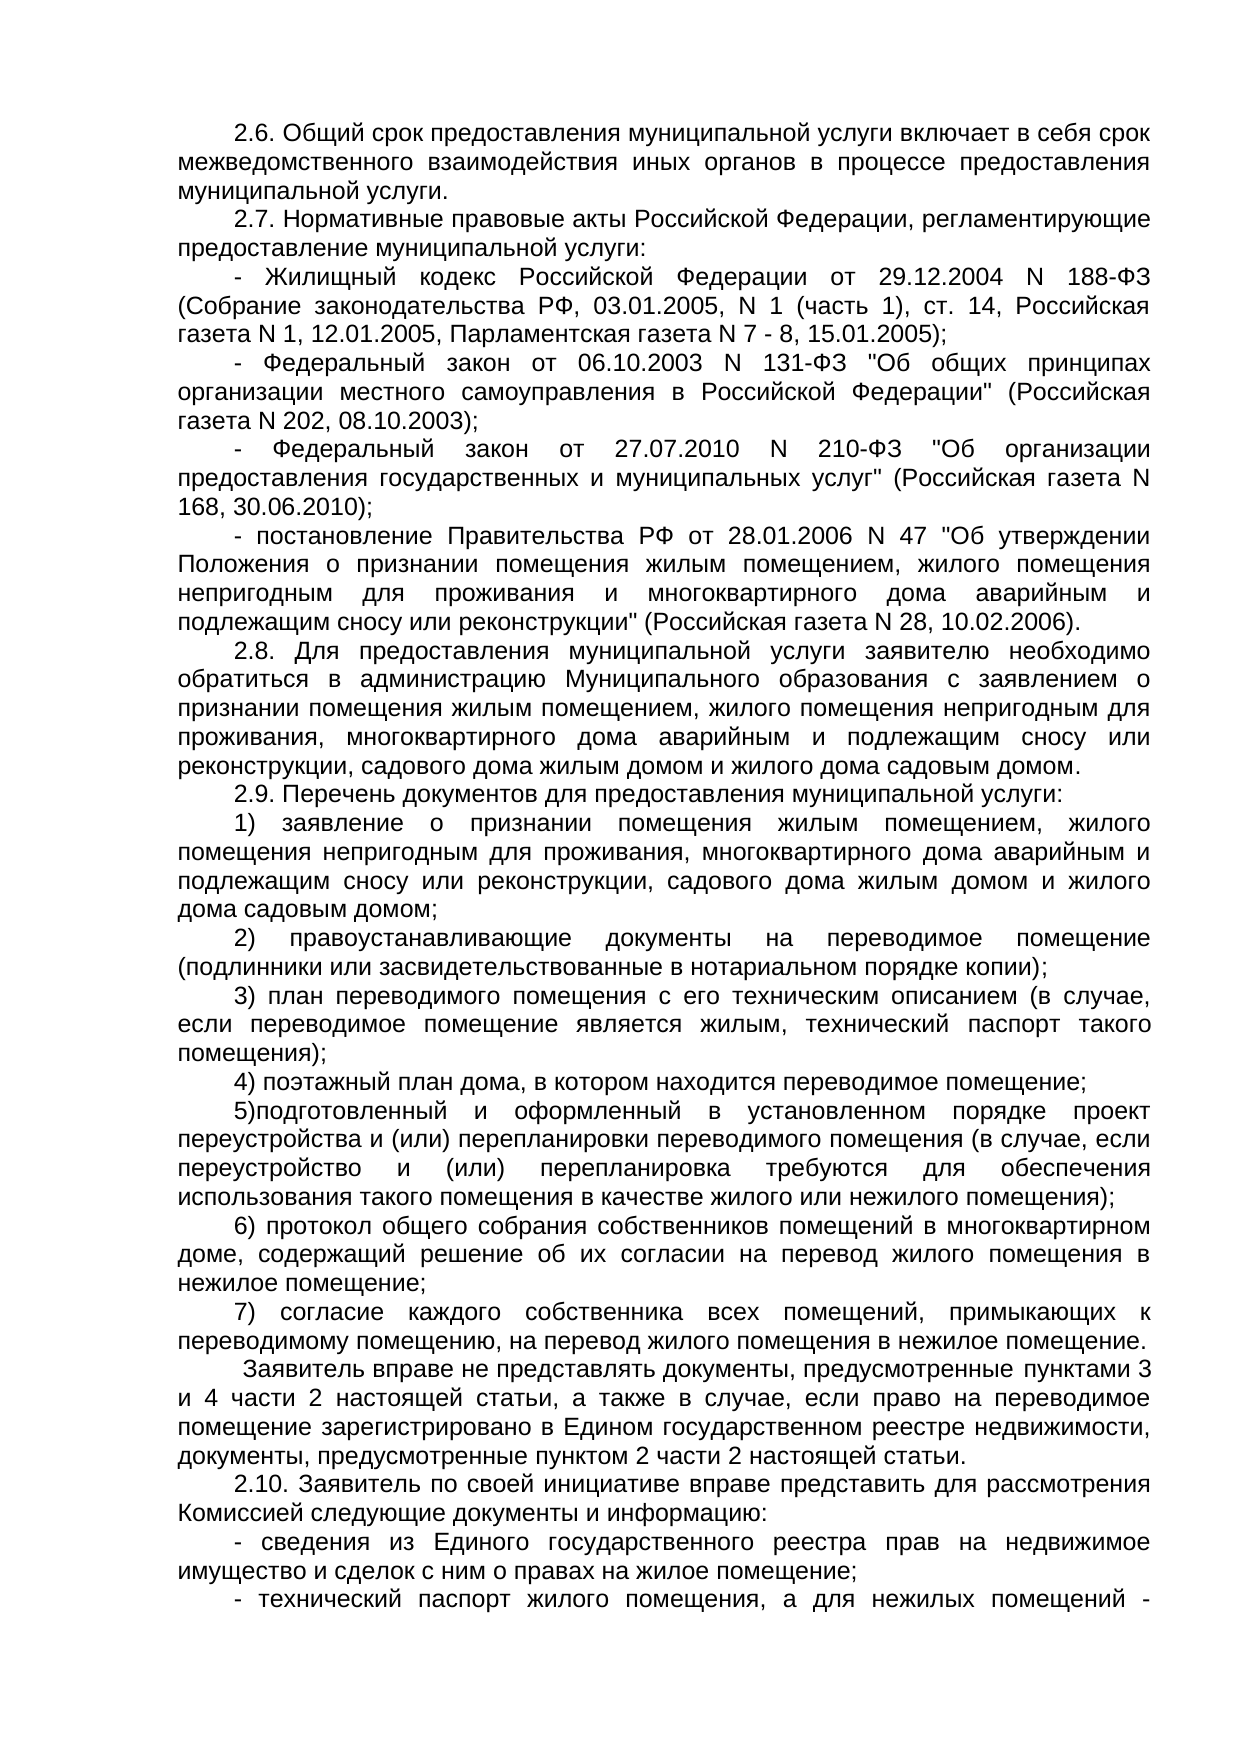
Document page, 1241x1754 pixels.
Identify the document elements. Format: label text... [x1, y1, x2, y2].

text Заявитель вправе не представлять документы, предусмотренные пунктами 3 и 4 части 2 настоящей статьи, а также в случае, если право на переводимое помещение зарегистрировано в Едином государственном реестре недвижимости, документы, предусмотренные пунктом 2 части 2 настоящей статьи. [177, 1354, 1152, 1469]
text - Федеральный закон от 06.10.2003 N 131-ФЗ "Об общих принципах организации местного самоуправления в Российской Федерации" (Российская газета N 202, 08.10.2003); [177, 348, 1152, 434]
text 2.8. Для предоставления муниципальной услуги заявителю необходимо обратиться в администрацию Муниципального образования с заявлением о признании помещения жилым помещением, жилого помещения непригодным для проживания, многоквартирного дома аварийным и подлежащим сносу или реконструкции, садового дома жилым домом и жилого дома садовым домом. [177, 636, 1152, 779]
text 2) правоустанавливающие документы на переводимое помещение (подлинники или засвидетельствованные в нотариальном порядке копии); [177, 923, 1152, 981]
text - Жилищный кодекс Российской Федерации от 29.12.2004 N 188-ФЗ (Собрание законодательства РФ, 03.01.2005, N 1 (часть 1), ст. 14, Российская газета N 1, 12.01.2005, Парламентская газета N 7 - 8, 15.01.2005); [177, 262, 1152, 348]
text - Федеральный закон от 27.07.2010 N 210-ФЗ "Об организации предоставления государственных и муниципальных услуг" (Российская газета N 168, 30.06.2010); [177, 434, 1152, 521]
text 2.6. Общий срок предоставления муниципальной услуги включает в себя срок межведомственного взаимодействия иных органов в процессе предоставления муниципальной услуги. [177, 118, 1152, 204]
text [177, 1584, 1152, 1613]
text 3) план переводимого помещения с его техническим описанием (в случае, если переводимое помещение является жилым, технический паспорт такого помещения); [177, 981, 1152, 1067]
text 7) согласие каждого собственника всех помещений, примыкающих к переводимому помещению, на перевод жилого помещения в нежилое помещение. [177, 1297, 1152, 1354]
text 4) поэтажный план дома, в котором находится переводимое помещение; [177, 1067, 1152, 1096]
text 2.9. Перечень документов для предоставления муниципальной услуги: [177, 779, 1152, 808]
text - сведения из Единого государственного реестра прав на недвижимое имущество и сделок с ним о правах на жилое помещение; [177, 1527, 1152, 1584]
text - постановление Правительства РФ от 28.01.2006 N 47 "Об утверждении Положения о признании помещения жилым помещением, жилого помещения непригодным для проживания и многоквартирного дома аварийным и подлежащим сносу или реконструкции" (Российская газета N 28, 10.02.2006). [177, 521, 1152, 636]
text 2.10. Заявитель по своей инициативе вправе представить для рассмотрения Комиссией следующие документы и информацию: [177, 1469, 1152, 1527]
text 1) заявление о признании помещения жилым помещением, жилого помещения непригодным для проживания, многоквартирного дома аварийным и подлежащим сносу или реконструкции, садового дома жилым домом и жилого дома садовым домом; [177, 808, 1152, 923]
text 2.7. Нормативные правовые акты Российской Федерации, регламентирующие предоставление муниципальной услуги: [177, 204, 1152, 262]
text 5)подготовленный и оформленный в установленном порядке проект переустройства и (или) перепланировки переводимого помещения (в случае, если переустройство и (или) перепланировка требуются для обеспечения использования такого помещения в качестве жилого или нежилого помещения); [177, 1096, 1152, 1211]
text 6) протокол общего собрания собственников помещений в многоквартирном доме, содержащий решение об их согласии на перевод жилого помещения в нежилое помещение; [177, 1211, 1152, 1297]
